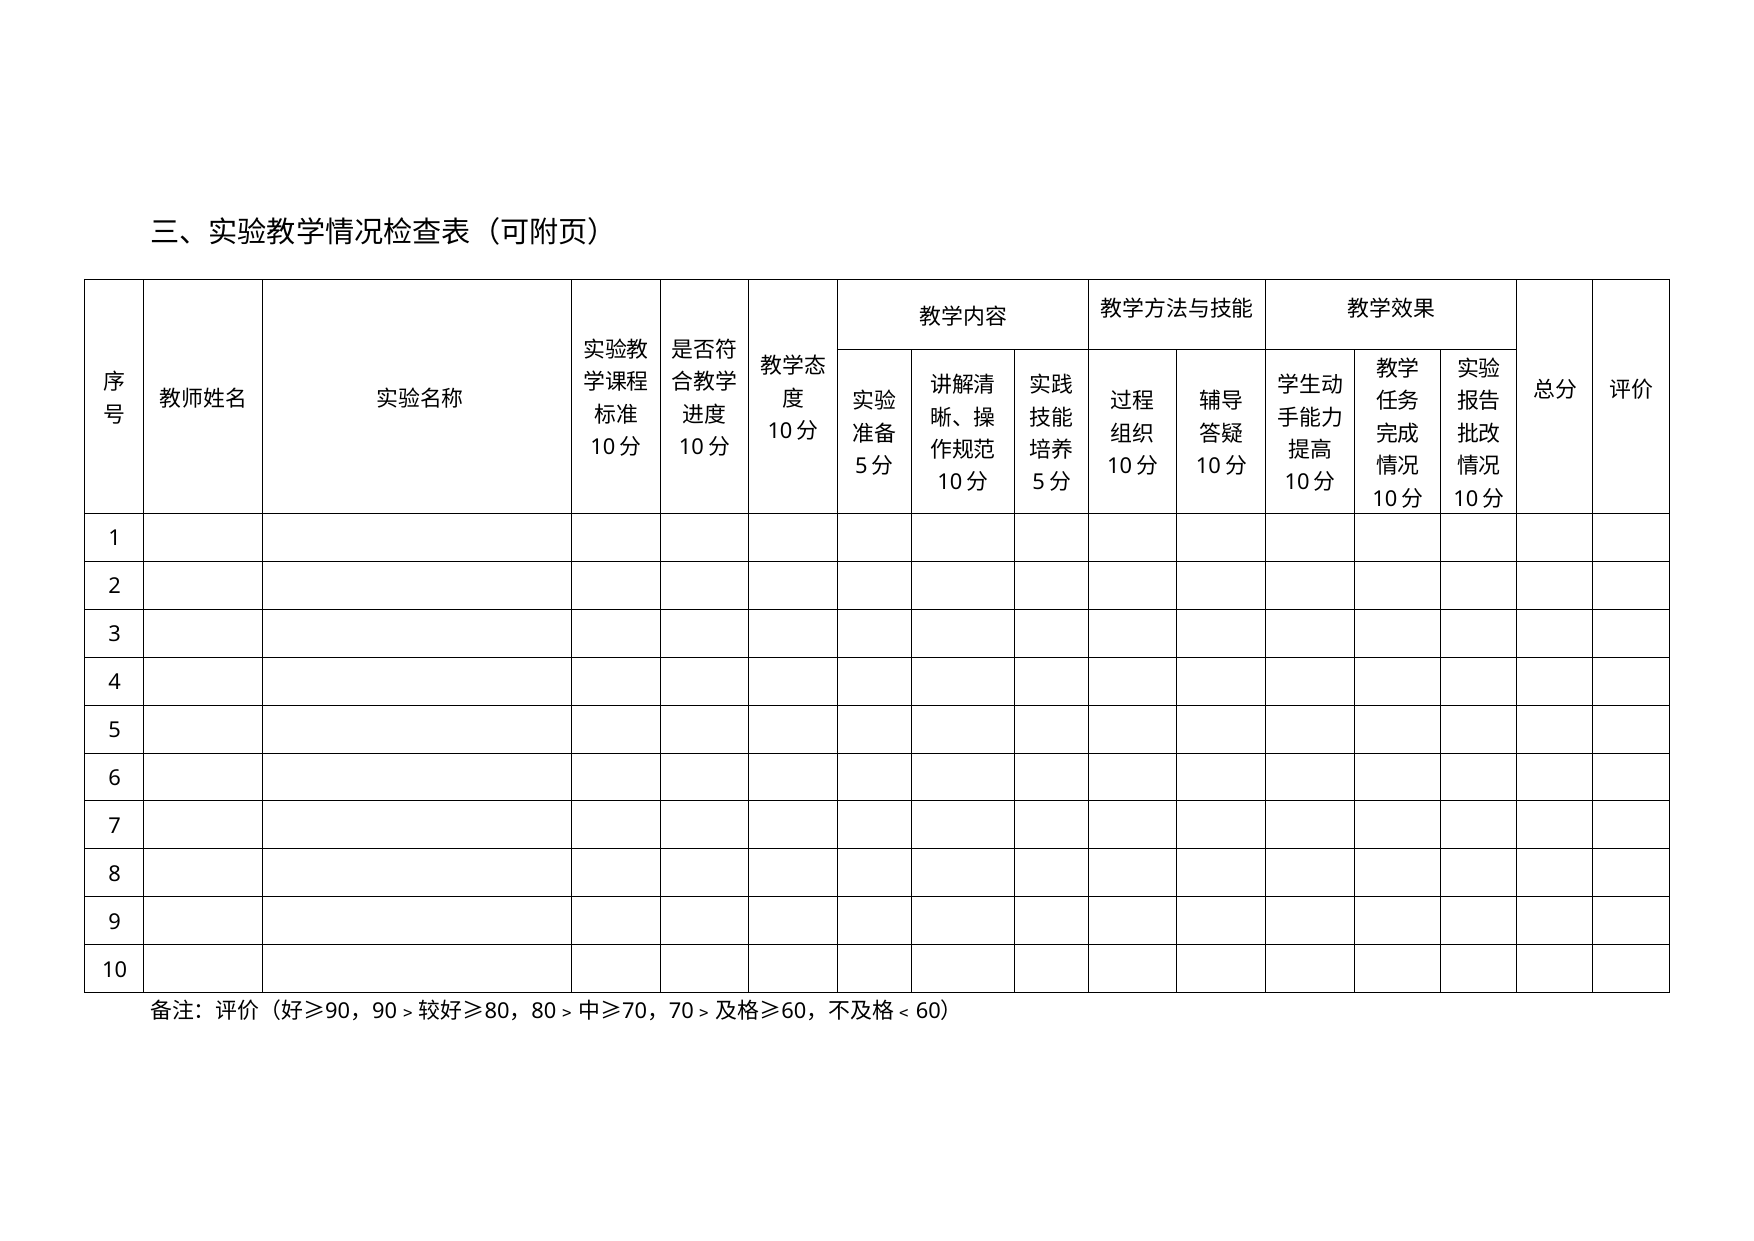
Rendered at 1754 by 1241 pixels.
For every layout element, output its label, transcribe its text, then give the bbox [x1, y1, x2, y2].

table_cell [1089, 658, 1176, 704]
table_cell [749, 706, 837, 752]
table_cell [661, 897, 748, 944]
table_cell [263, 562, 571, 609]
table_cell [1593, 610, 1669, 657]
table_cell [572, 801, 660, 848]
table_cell [1441, 610, 1516, 657]
table_cell [1517, 658, 1592, 704]
table_header 实验教学课程标准 10分 [572, 280, 660, 513]
table_header 教学态度 10分 [749, 280, 837, 513]
table_cell [263, 610, 571, 657]
table_cell 5 [85, 706, 143, 752]
table_cell [912, 658, 1014, 704]
table_cell [1266, 801, 1354, 848]
table_cell [1517, 562, 1592, 609]
table_cell 4 [85, 658, 143, 704]
table_cell [1089, 514, 1176, 561]
table_cell [144, 706, 262, 752]
table_cell [1266, 945, 1354, 992]
table_cell [144, 514, 262, 561]
table_cell [1015, 514, 1088, 561]
table_cell 辅导 答疑 10分 [1177, 350, 1265, 513]
table_cell [912, 849, 1014, 896]
table_cell [572, 658, 660, 704]
table_header 教学方法与技能 [1089, 280, 1265, 349]
table_cell [912, 897, 1014, 944]
table_header 教学效果 [1266, 280, 1516, 349]
table_cell [838, 610, 911, 657]
table_cell [838, 849, 911, 896]
table_cell 10 [85, 945, 143, 992]
table_cell [838, 658, 911, 704]
table_cell 学生动手能力提高 10分 [1266, 350, 1354, 513]
table_cell [1015, 849, 1088, 896]
table_cell [1441, 801, 1516, 848]
table_cell [1517, 945, 1592, 992]
table_cell [1441, 754, 1516, 800]
table_cell [661, 706, 748, 752]
table_cell [144, 897, 262, 944]
table_cell [1593, 945, 1669, 992]
table_cell [1441, 562, 1516, 609]
table_cell [1177, 514, 1265, 561]
table_cell [1517, 801, 1592, 848]
table_cell [1355, 849, 1440, 896]
table_cell [749, 754, 837, 800]
table_cell [1441, 658, 1516, 704]
table_cell [1593, 706, 1669, 752]
table_cell [1177, 897, 1265, 944]
text 备注：评价（好≥90，90﹥较好≥80，80﹥中≥70，70﹥及格≥60，不及格﹤60） [150, 993, 1604, 1026]
table_cell [572, 514, 660, 561]
table_cell [1177, 754, 1265, 800]
table_cell [1593, 849, 1669, 896]
table_cell [749, 610, 837, 657]
table_cell [838, 514, 911, 561]
table_cell [1266, 610, 1354, 657]
table_cell [1089, 610, 1176, 657]
table_cell [749, 658, 837, 704]
table_cell [1441, 706, 1516, 752]
table_cell [263, 945, 571, 992]
table_cell [838, 897, 911, 944]
table_cell [263, 849, 571, 896]
table_cell [838, 562, 911, 609]
table_cell 8 [85, 849, 143, 896]
table_cell [1517, 514, 1592, 561]
table_header 教师姓名 [144, 280, 262, 513]
table_cell [749, 562, 837, 609]
table_cell [144, 658, 262, 704]
table_cell [838, 754, 911, 800]
table_cell 1 [85, 514, 143, 561]
table_cell [661, 754, 748, 800]
table_cell [1355, 897, 1440, 944]
table_header 评价 [1593, 280, 1669, 513]
table_cell [572, 849, 660, 896]
table_cell [749, 849, 837, 896]
table_cell [1266, 897, 1354, 944]
table_cell [144, 801, 262, 848]
table_header 是否符合教学进度 10分 [661, 280, 748, 513]
table_cell [661, 849, 748, 896]
table_cell [1015, 801, 1088, 848]
table_cell [1089, 801, 1176, 848]
table_cell [572, 562, 660, 609]
table_cell [263, 801, 571, 848]
table_cell [144, 562, 262, 609]
table_cell 讲解清晰、操作规范10分 [912, 350, 1014, 513]
table_cell [1015, 945, 1088, 992]
table_header 实验名称 [263, 280, 571, 513]
table_cell [1593, 514, 1669, 561]
table_cell [912, 562, 1014, 609]
table_cell [1177, 706, 1265, 752]
table_cell [144, 610, 262, 657]
table_cell [1355, 945, 1440, 992]
table_cell 2 [85, 562, 143, 609]
table_cell [263, 897, 571, 944]
table_cell [263, 514, 571, 561]
table_cell [1517, 849, 1592, 896]
table_cell 过程 组织 10分 [1089, 350, 1176, 513]
table_cell [1517, 897, 1592, 944]
table_cell 实验报告批改情况10分 [1441, 350, 1516, 513]
table_cell [661, 658, 748, 704]
table_cell [1177, 658, 1265, 704]
table_cell [749, 514, 837, 561]
table_cell [1593, 897, 1669, 944]
table_cell [1015, 562, 1088, 609]
table_cell [1266, 706, 1354, 752]
table_cell [1015, 658, 1088, 704]
table_cell [661, 562, 748, 609]
table_cell [1266, 754, 1354, 800]
table_cell [1355, 562, 1440, 609]
table_cell [838, 801, 911, 848]
table_cell [1593, 658, 1669, 704]
table_cell 实践技能培养5分 [1015, 350, 1088, 513]
table_cell [1089, 706, 1176, 752]
table_cell [1593, 562, 1669, 609]
table_cell [1015, 706, 1088, 752]
table_header 总分 [1517, 280, 1592, 513]
table_cell [1517, 706, 1592, 752]
table_cell [572, 897, 660, 944]
table_cell [144, 849, 262, 896]
table_cell [1355, 514, 1440, 561]
table_cell [1089, 897, 1176, 944]
table_cell [912, 706, 1014, 752]
table_cell [838, 945, 911, 992]
table_cell [912, 801, 1014, 848]
table_cell [144, 945, 262, 992]
table_cell [1266, 562, 1354, 609]
table_header 教学内容 [838, 280, 1088, 349]
table_cell [1089, 945, 1176, 992]
table_cell [1177, 849, 1265, 896]
table_cell [1089, 849, 1176, 896]
table_cell 3 [85, 610, 143, 657]
table_cell [1089, 754, 1176, 800]
table_cell [912, 514, 1014, 561]
table_cell [749, 801, 837, 848]
table_cell 实验准备 5分 [838, 350, 911, 513]
table_cell [661, 801, 748, 848]
table_cell [1177, 945, 1265, 992]
table_cell [1441, 945, 1516, 992]
table_cell 教学任务完成情况10分 [1355, 350, 1440, 513]
table_cell [1593, 801, 1669, 848]
table_cell [263, 706, 571, 752]
table_cell [572, 754, 660, 800]
table_cell [263, 754, 571, 800]
table_cell [1015, 754, 1088, 800]
table_cell [1355, 754, 1440, 800]
table_cell [661, 514, 748, 561]
table_cell [838, 706, 911, 752]
table_cell 9 [85, 897, 143, 944]
table_cell [661, 610, 748, 657]
table_cell [661, 945, 748, 992]
table_cell [1355, 658, 1440, 704]
table_cell [1355, 610, 1440, 657]
table_cell [912, 945, 1014, 992]
table_cell [1355, 801, 1440, 848]
table_cell [1177, 562, 1265, 609]
table_cell [572, 706, 660, 752]
table_cell [1441, 897, 1516, 944]
table_cell [912, 754, 1014, 800]
table_cell [1177, 610, 1265, 657]
table_cell [1177, 801, 1265, 848]
table_cell [1015, 610, 1088, 657]
table_cell [1517, 754, 1592, 800]
table_cell 7 [85, 801, 143, 848]
table_cell [1593, 754, 1669, 800]
table_header 序号 [85, 280, 143, 513]
table_cell [144, 754, 262, 800]
table_cell [1015, 897, 1088, 944]
table_cell [572, 610, 660, 657]
table_cell [749, 897, 837, 944]
table_cell [1266, 514, 1354, 561]
table_cell [912, 610, 1014, 657]
table_cell [572, 945, 660, 992]
table_cell [1266, 658, 1354, 704]
table_cell [1089, 562, 1176, 609]
table_cell [749, 945, 837, 992]
table_cell [1441, 849, 1516, 896]
table_cell [1517, 610, 1592, 657]
table_cell [1355, 706, 1440, 752]
text 三、实验教学情况检查表（可附页） [150, 198, 1604, 263]
table_cell 6 [85, 754, 143, 800]
table_cell [263, 658, 571, 704]
table_cell [1266, 849, 1354, 896]
table_cell [1441, 514, 1516, 561]
